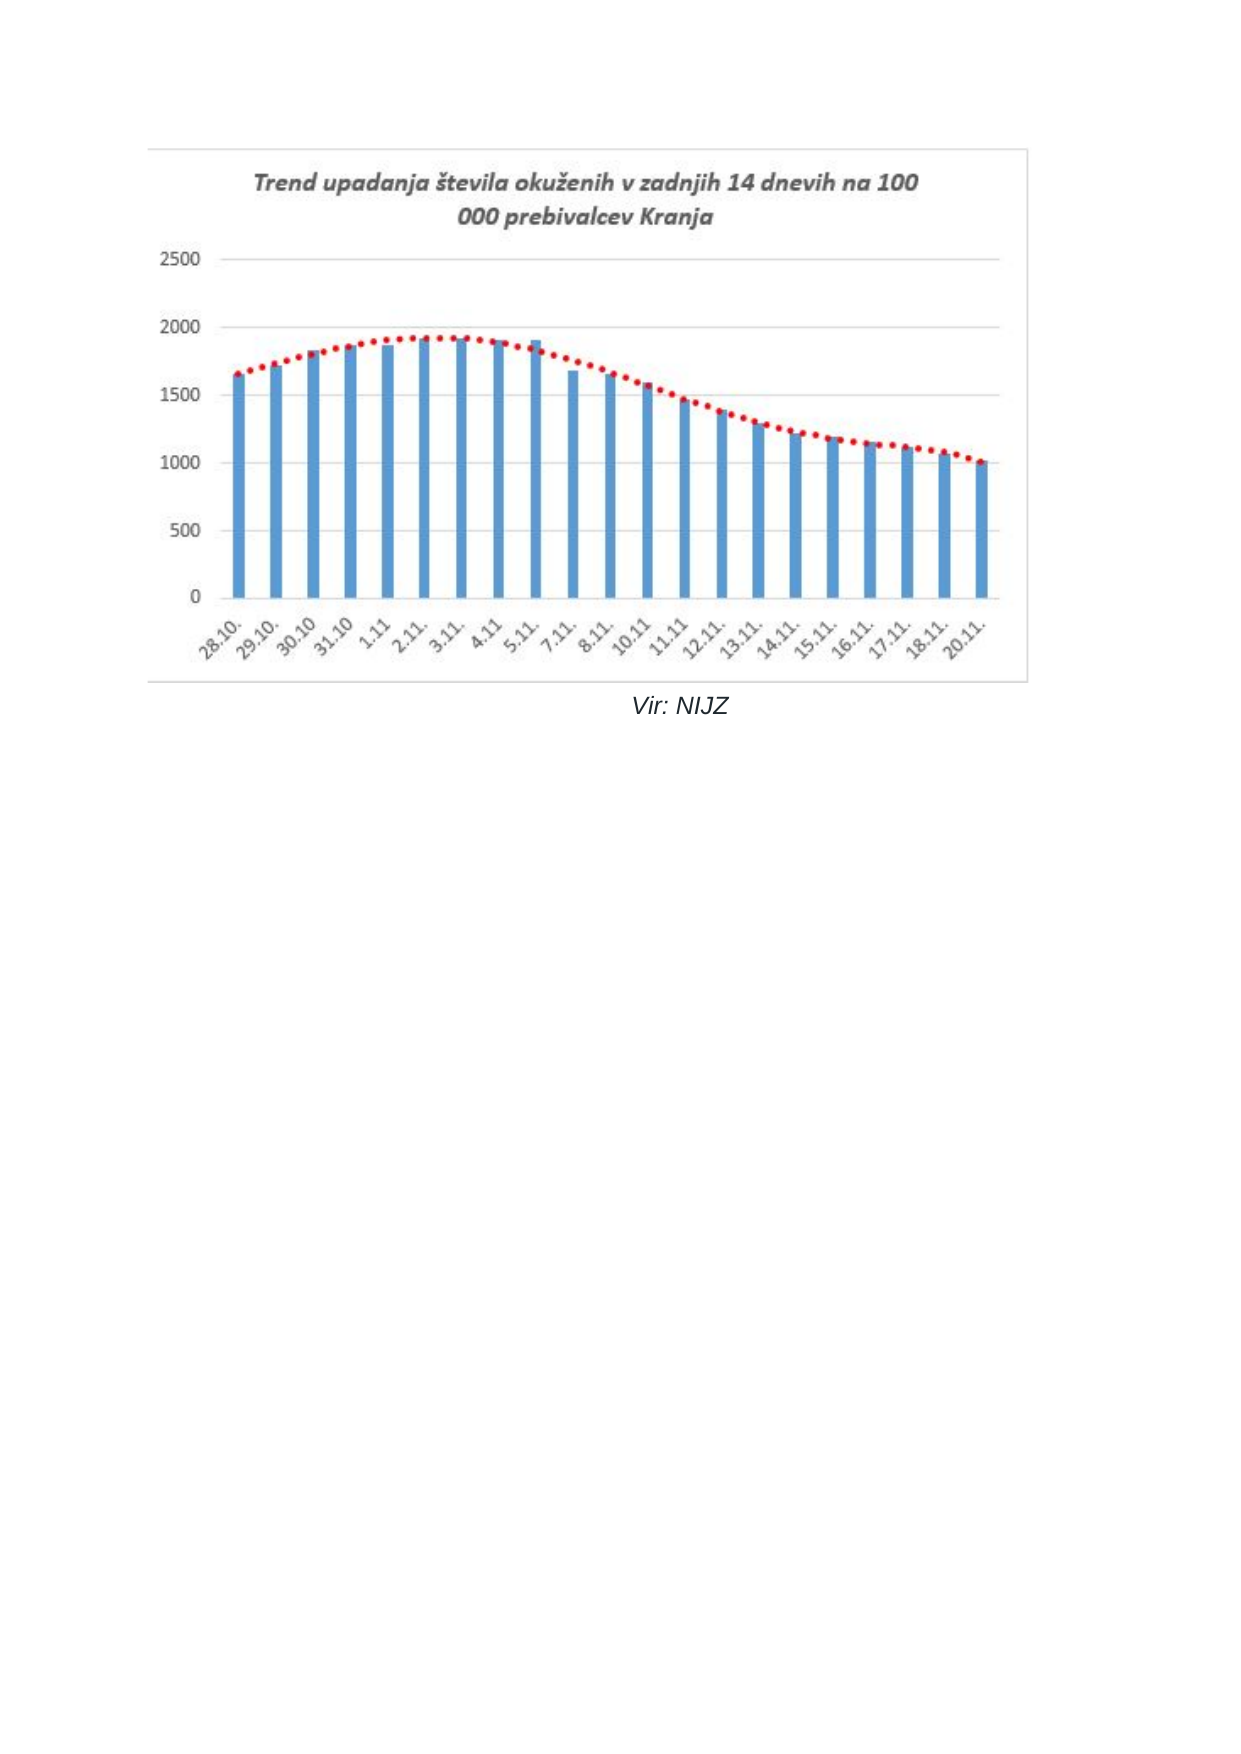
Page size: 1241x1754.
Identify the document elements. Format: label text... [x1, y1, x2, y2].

text Vir: NIJZ [148, 683, 1093, 720]
picture [147, 147, 1032, 683]
